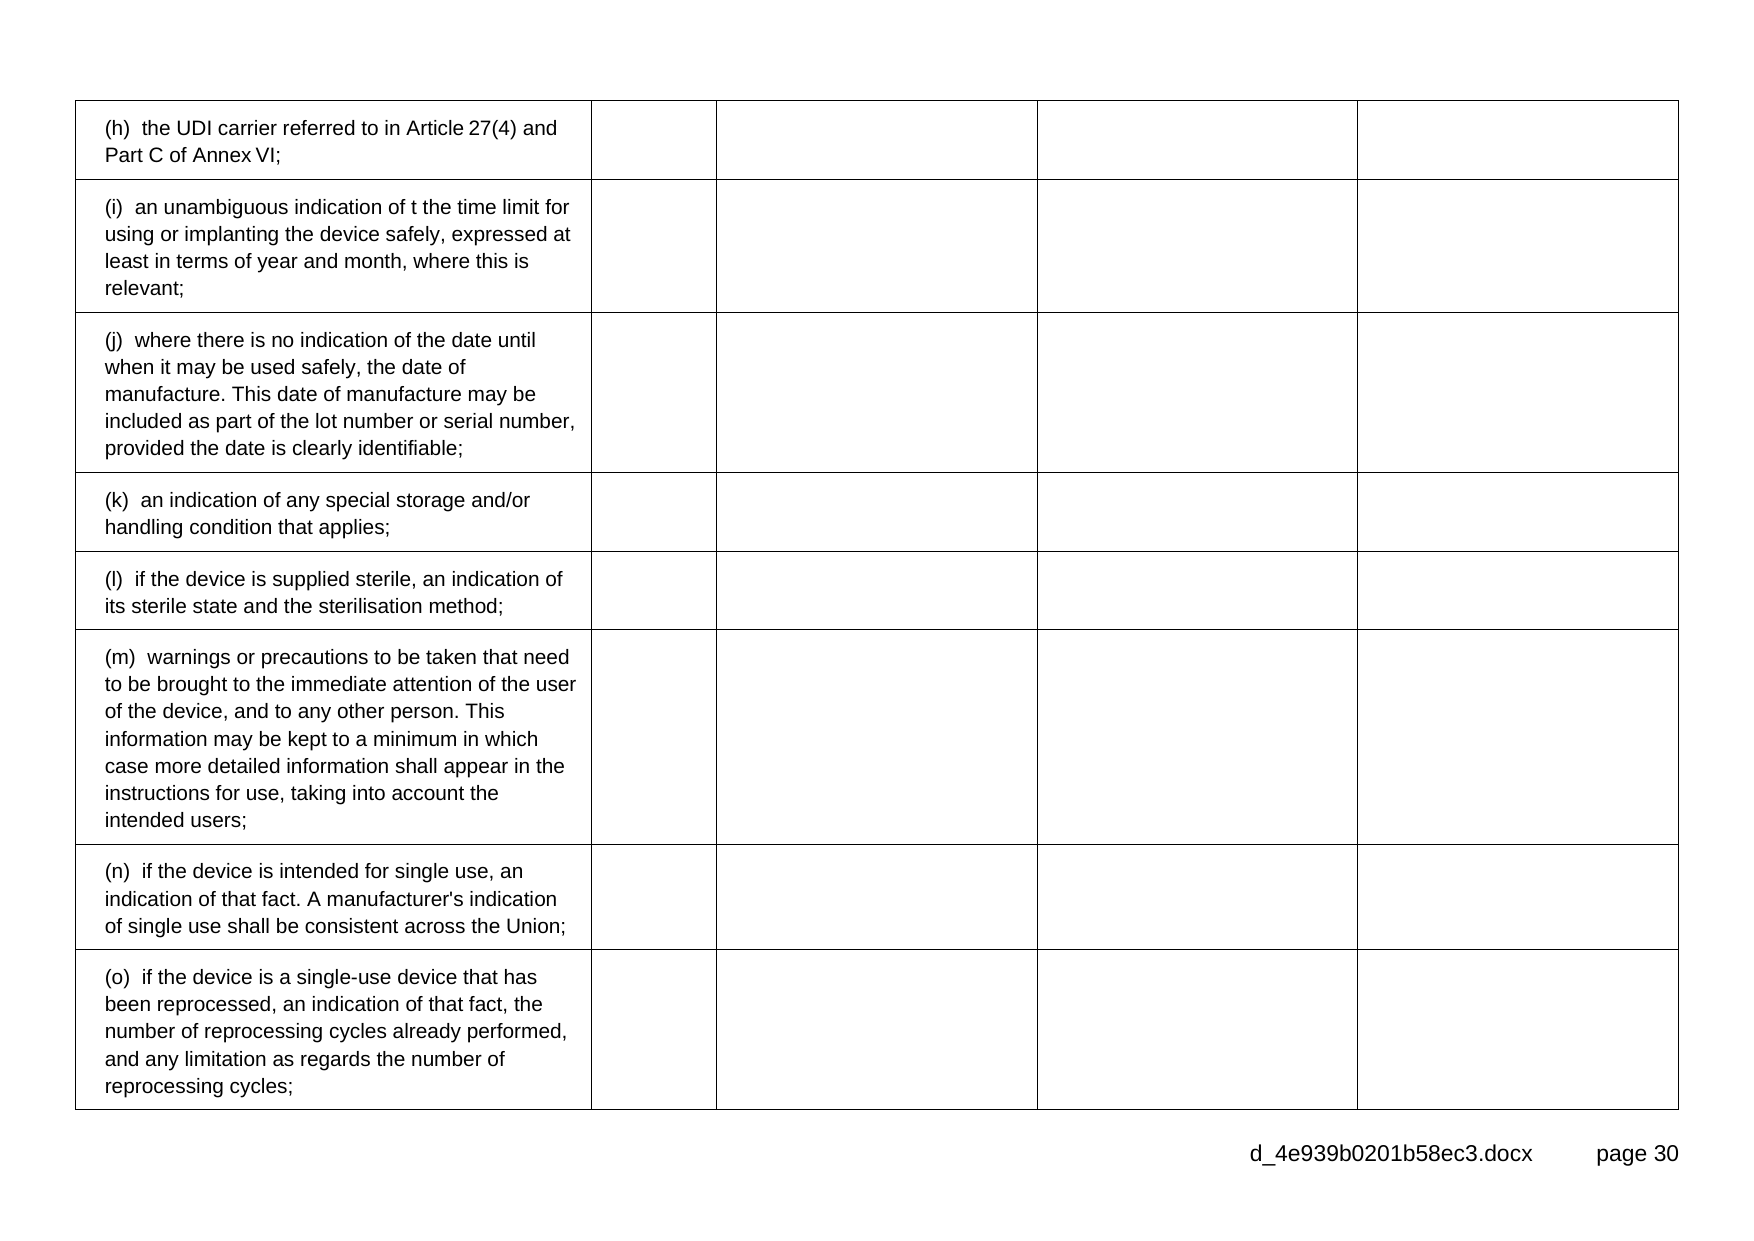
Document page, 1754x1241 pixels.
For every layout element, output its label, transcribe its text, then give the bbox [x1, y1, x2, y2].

table_cell [592, 180, 716, 312]
table_cell (j) where there is no indication of the date until when it may be used safely, the date of manufacture. This date of manufacture may be included as part of the lot number or serial number, provided the date is clearly identifiable; [76, 313, 591, 472]
table_cell [1038, 101, 1357, 179]
table_cell [1038, 180, 1357, 312]
table_cell (o) if the device is a single-use device that has been reprocessed, an indication of that fact, the number of reprocessing cycles already performed, and any limitation as regards the number of reprocessing cycles; [76, 950, 591, 1109]
table_cell [1038, 845, 1357, 949]
table_cell [1038, 950, 1357, 1109]
table_cell [717, 180, 1037, 312]
table_cell [717, 473, 1037, 551]
table_cell (k) an indication of any special storage and/or handling condition that applies; [76, 473, 591, 551]
table_cell [1358, 630, 1678, 843]
table_cell [717, 950, 1037, 1109]
table_cell [592, 313, 716, 472]
table_cell [717, 630, 1037, 843]
table_cell [592, 473, 716, 551]
table_cell [592, 845, 716, 949]
table_cell (i) an unambiguous indication of t the time limit for using or implanting the device safely, expressed at least in terms of year and month, where this is relevant; [76, 180, 591, 312]
table_cell (n) if the device is intended for single use, an indication of that fact. A manufacturer's indication of single use shall be consistent across the Union; [76, 845, 591, 949]
table_cell [1358, 180, 1678, 312]
table_cell [1358, 950, 1678, 1109]
table_cell (m) warnings or precautions to be taken that need to be brought to the immediate attention of the user of the device, and to any other person. This information may be kept to a minimum in which case more detailed information shall appear in the instructions for use, taking into account the intended users; [76, 630, 591, 843]
table_cell [592, 630, 716, 843]
table_cell [717, 313, 1037, 472]
table_cell [592, 552, 716, 629]
table_cell (l) if the device is supplied sterile, an indication of its sterile state and the sterilisation method; [76, 552, 591, 629]
table_cell [1358, 101, 1678, 179]
table_cell [1358, 845, 1678, 949]
table_cell [592, 950, 716, 1109]
table_cell [1038, 313, 1357, 472]
table_cell [1038, 630, 1357, 843]
table_cell [1358, 552, 1678, 629]
table_cell [1038, 473, 1357, 551]
table_cell [1358, 313, 1678, 472]
table_cell [717, 845, 1037, 949]
table_cell [717, 552, 1037, 629]
table_cell (h) the UDI carrier referred to in Article 27(4) and Part C of Annex VI; [76, 101, 591, 179]
table_cell [1358, 473, 1678, 551]
table_cell [592, 101, 716, 179]
table_cell [717, 101, 1037, 179]
table_cell [1038, 552, 1357, 629]
